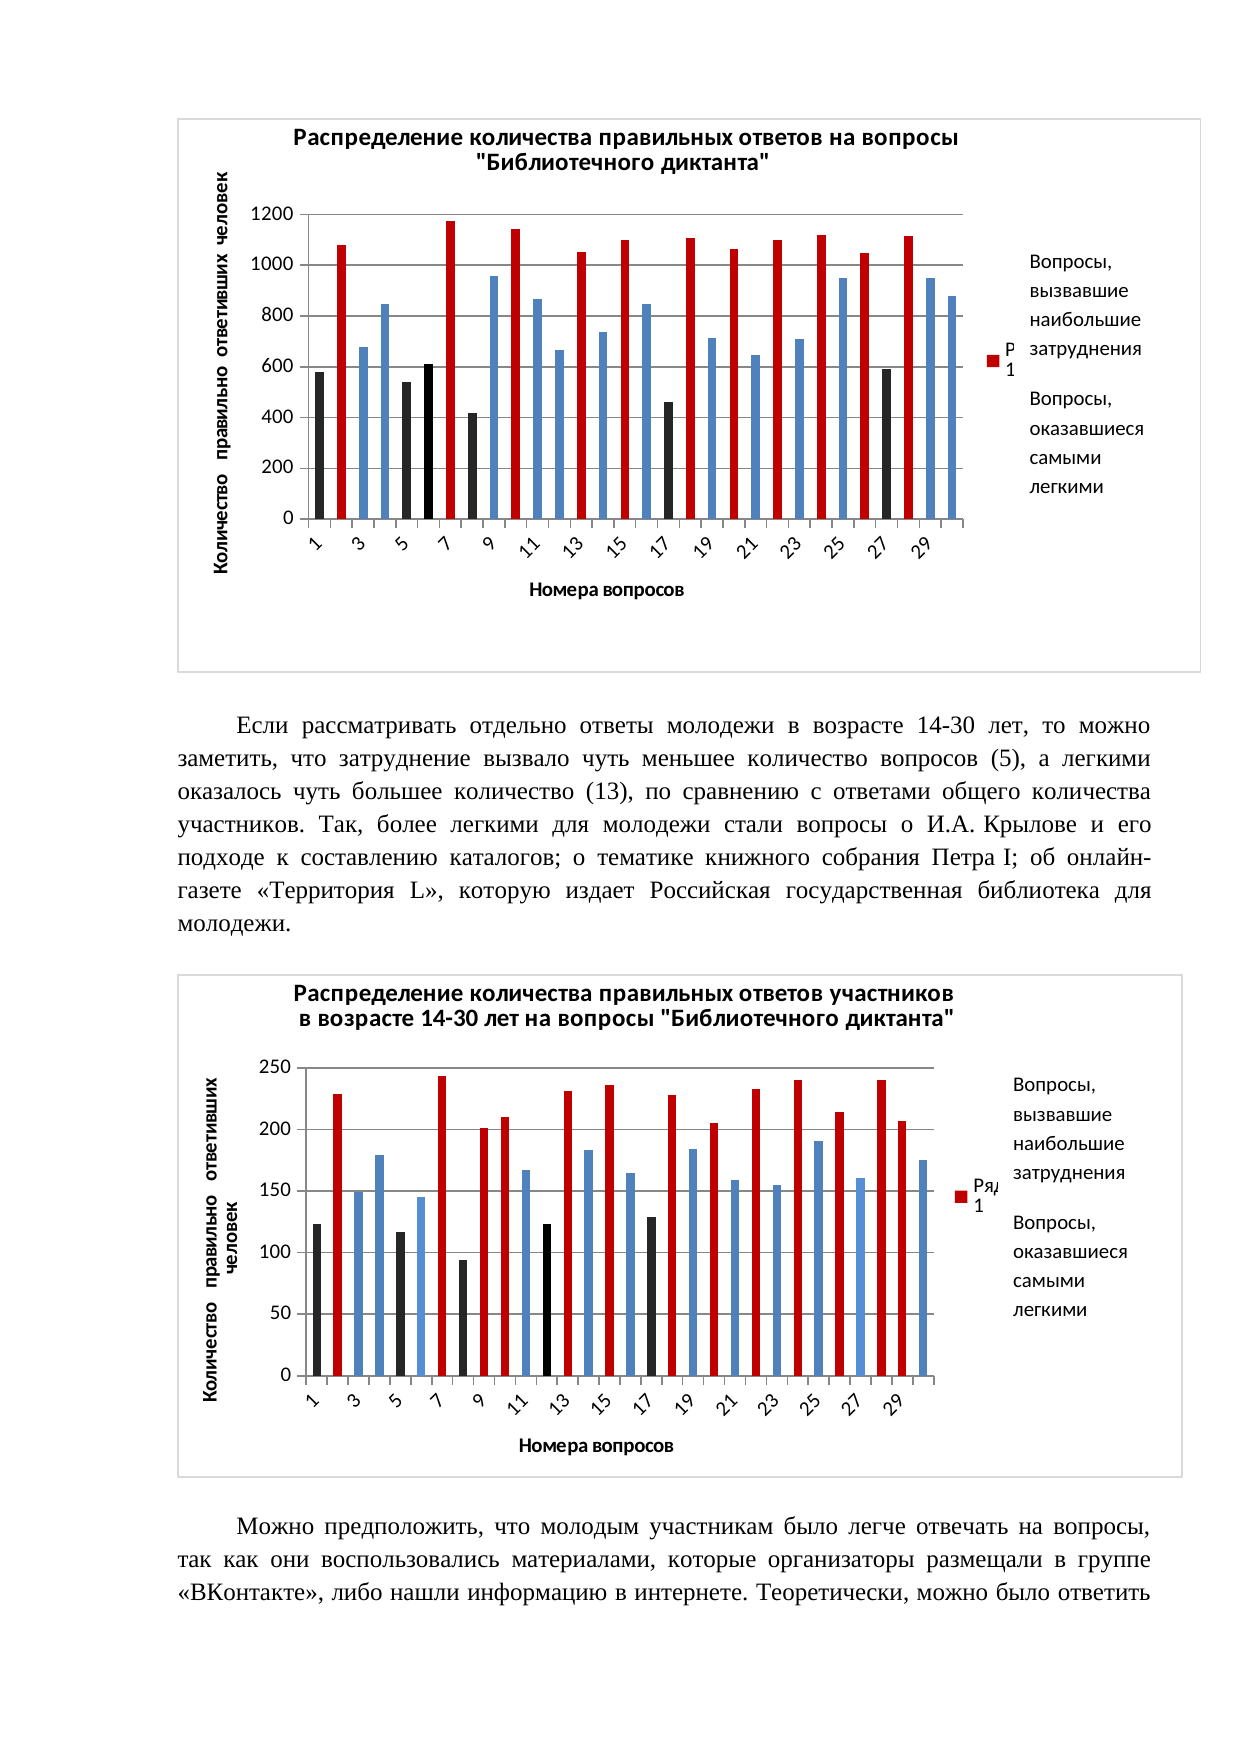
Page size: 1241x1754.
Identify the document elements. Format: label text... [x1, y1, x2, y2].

text Если рассматривать отдельно ответы молодежи в возрасте 14-30 лет, то можно заметить, что затруднение вызвало чуть меньшее количество вопросов (5), а легкими оказалось чуть большее количество (13), по сравнению с ответами общего количества участников. Так, более легкими для молодежи стали вопросы о И.А. Крылове и его подходе к составлению каталогов; о тематике книжного собрания Петра I; об онлайн-газете «Территория L», которую издает Российская государственная библиотека для молодежи. [177, 710, 1152, 937]
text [177, 1511, 1152, 1606]
